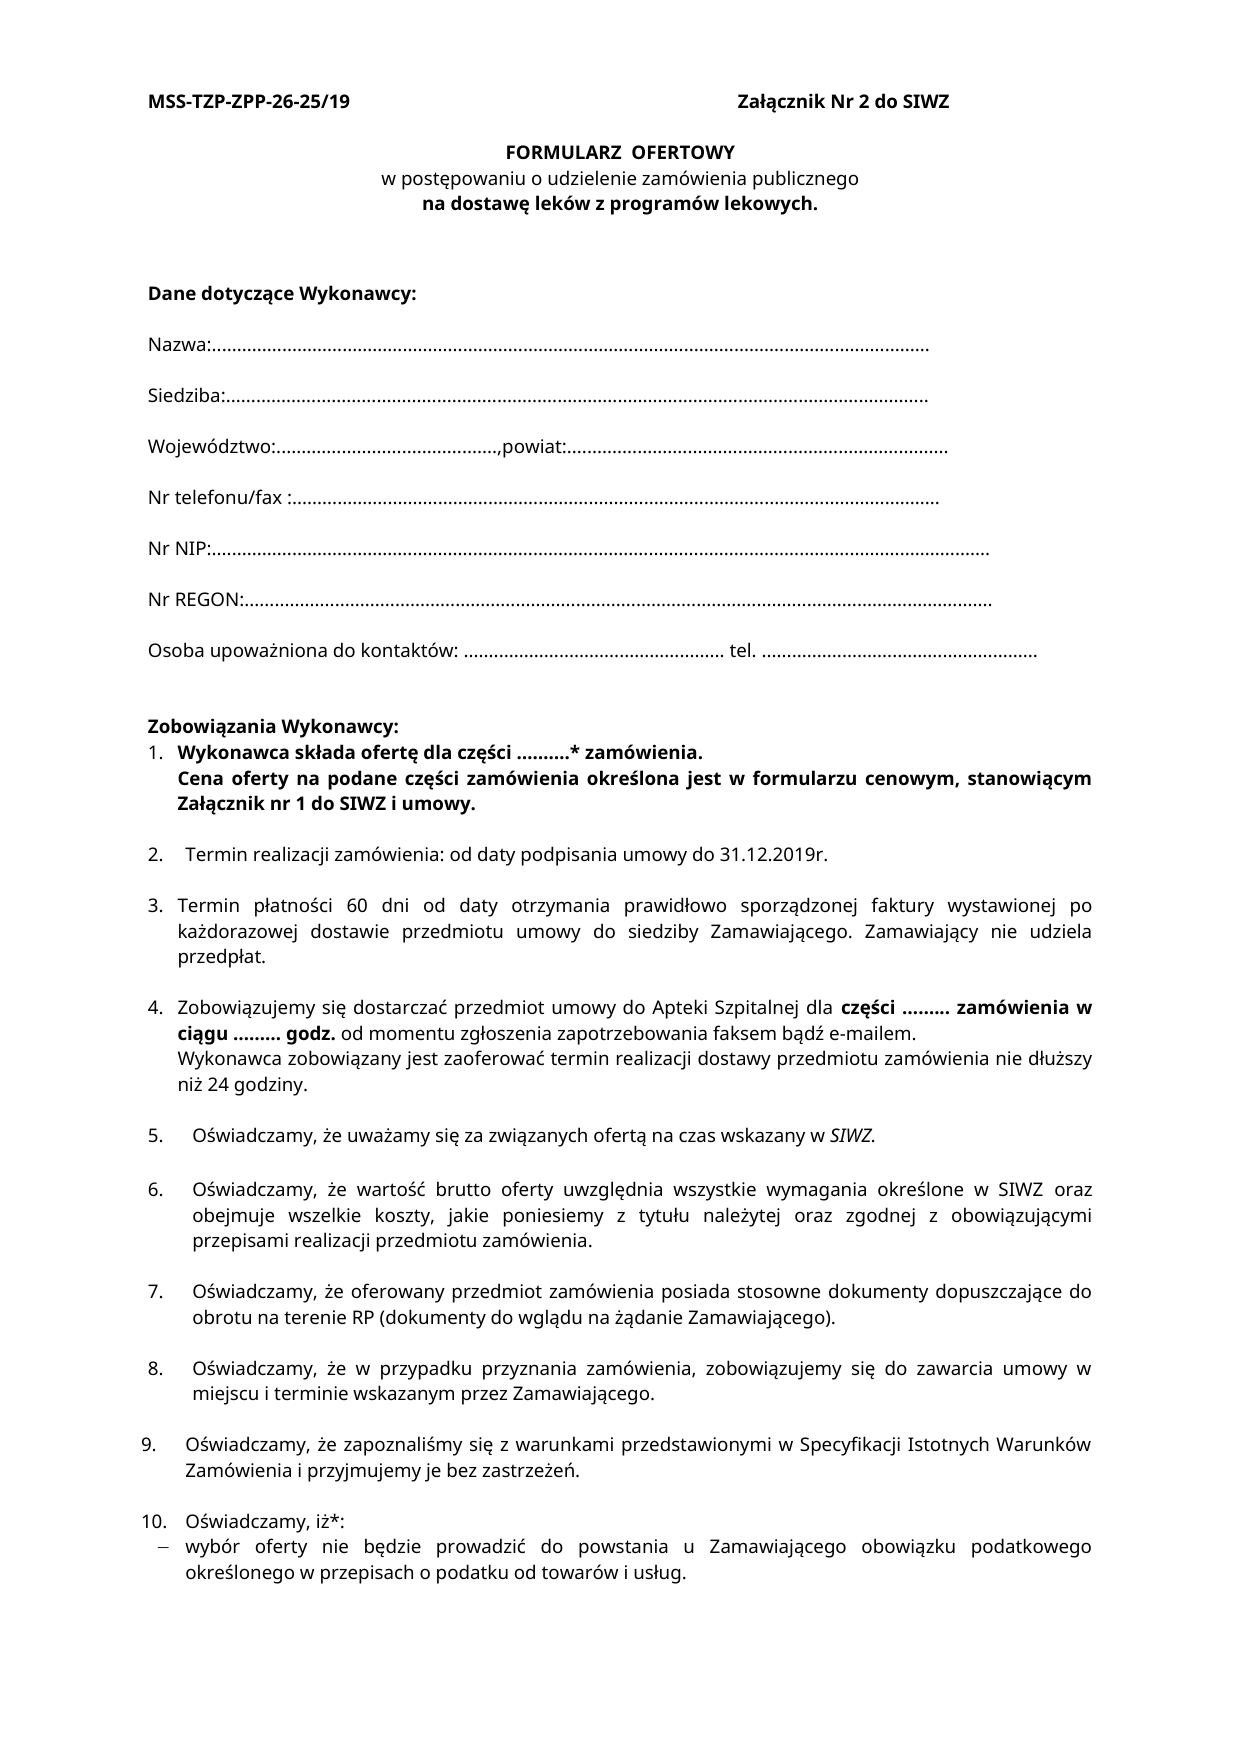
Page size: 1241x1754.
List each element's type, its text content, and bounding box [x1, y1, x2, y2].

list Oświadczamy, że oferowany przedmiot zamówienia posiada stosowne dokumenty dopuszczające do obrotu na terenie RP (dokumenty do wglądu na żądanie Zamawiającego). [148, 1278, 1093, 1329]
text w postępowaniu o udzielenie zamówienia publicznego [148, 165, 1093, 191]
text Siedziba:............................................................................................................................................ [148, 382, 1093, 408]
text Nr NIP:........................................................................................................................................................... [148, 535, 1093, 561]
text FORMULARZ OFERTOWY [148, 140, 1093, 165]
text Dane dotyczące Wykonawcy: [148, 280, 1093, 306]
text Nazwa:............................................................................................................................................... [148, 331, 1093, 357]
list Termin realizacji zamówienia: od daty podpisania umowy do 31.12.2019r. [148, 841, 1093, 867]
list Wykonawca składa ofertę dla części ……….* zamówienia. [148, 739, 1093, 765]
text Nr telefonu/fax :................................................................................................................................. [148, 484, 1093, 510]
text na dostawę leków z programów lekowych. [148, 191, 1093, 216]
list wybór oferty nie będzie prowadzić do powstania u Zamawiającego obowiązku podatkowego określonego w przepisach o podatku od towarów i usług. [156, 1534, 1093, 1585]
list Oświadczamy, że w przypadku przyznania zamówienia, zobowiązujemy się do zawarcia umowy w miejscu i terminie wskazanym przez Zamawiającego. [148, 1355, 1093, 1406]
list Oświadczamy, że wartość brutto oferty uwzględnia wszystkie wymagania określone w SIWZ oraz obejmuje wszelkie koszty, jakie poniesiemy z tytułu należytej oraz zgodnej z obowiązującymi przepisami realizacji przedmiotu zamówienia. [148, 1176, 1093, 1253]
list Zobowiązujemy się dostarczać przedmiot umowy do Apteki Szpitalnej dla części ……... zamówienia w ciągu ……… godz. od momentu zgłoszenia zapotrzebowania faksem bądź e-mailem. [148, 994, 1093, 1046]
text Nr REGON:..................................................................................................................................................... [148, 586, 1093, 612]
text Województwo:............................................,powiat:............................................................................ [148, 433, 1093, 459]
list Oświadczamy, iż*: [141, 1508, 1093, 1534]
text Zobowiązania Wykonawcy: [148, 714, 1093, 739]
list Termin płatności 60 dni od daty otrzymania prawidłowo sporządzonej faktury wystawionej po każdorazowej dostawie przedmiotu umowy do siedziby Zamawiającego. Zamawiający nie udziela przedpłat. [148, 892, 1093, 969]
text Cena oferty na podane części zamówienia określona jest w formularzu cenowym, stanowiącym Załącznik nr 1 do SIWZ i umowy. [177, 765, 1093, 816]
text Osoba upoważniona do kontaktów: .................................................... tel. ....................................................... [148, 637, 1093, 663]
subtitle MSS-TZP-ZPP-26-25/19 Załącznik Nr 2 do SIWZ [148, 89, 1093, 114]
list Oświadczamy, że uważamy się za związanych ofertą na czas wskazany w SIWZ. [148, 1122, 1093, 1148]
text Wykonawca zobowiązany jest zaoferować termin realizacji dostawy przedmiotu zamówienia nie dłuższy niż 24 godziny. [177, 1046, 1093, 1097]
list Oświadczamy, że zapoznaliśmy się z warunkami przedstawionymi w Specyfikacji Istotnych Warunków Zamówienia i przyjmujemy je bez zastrzeżeń. [141, 1432, 1093, 1483]
